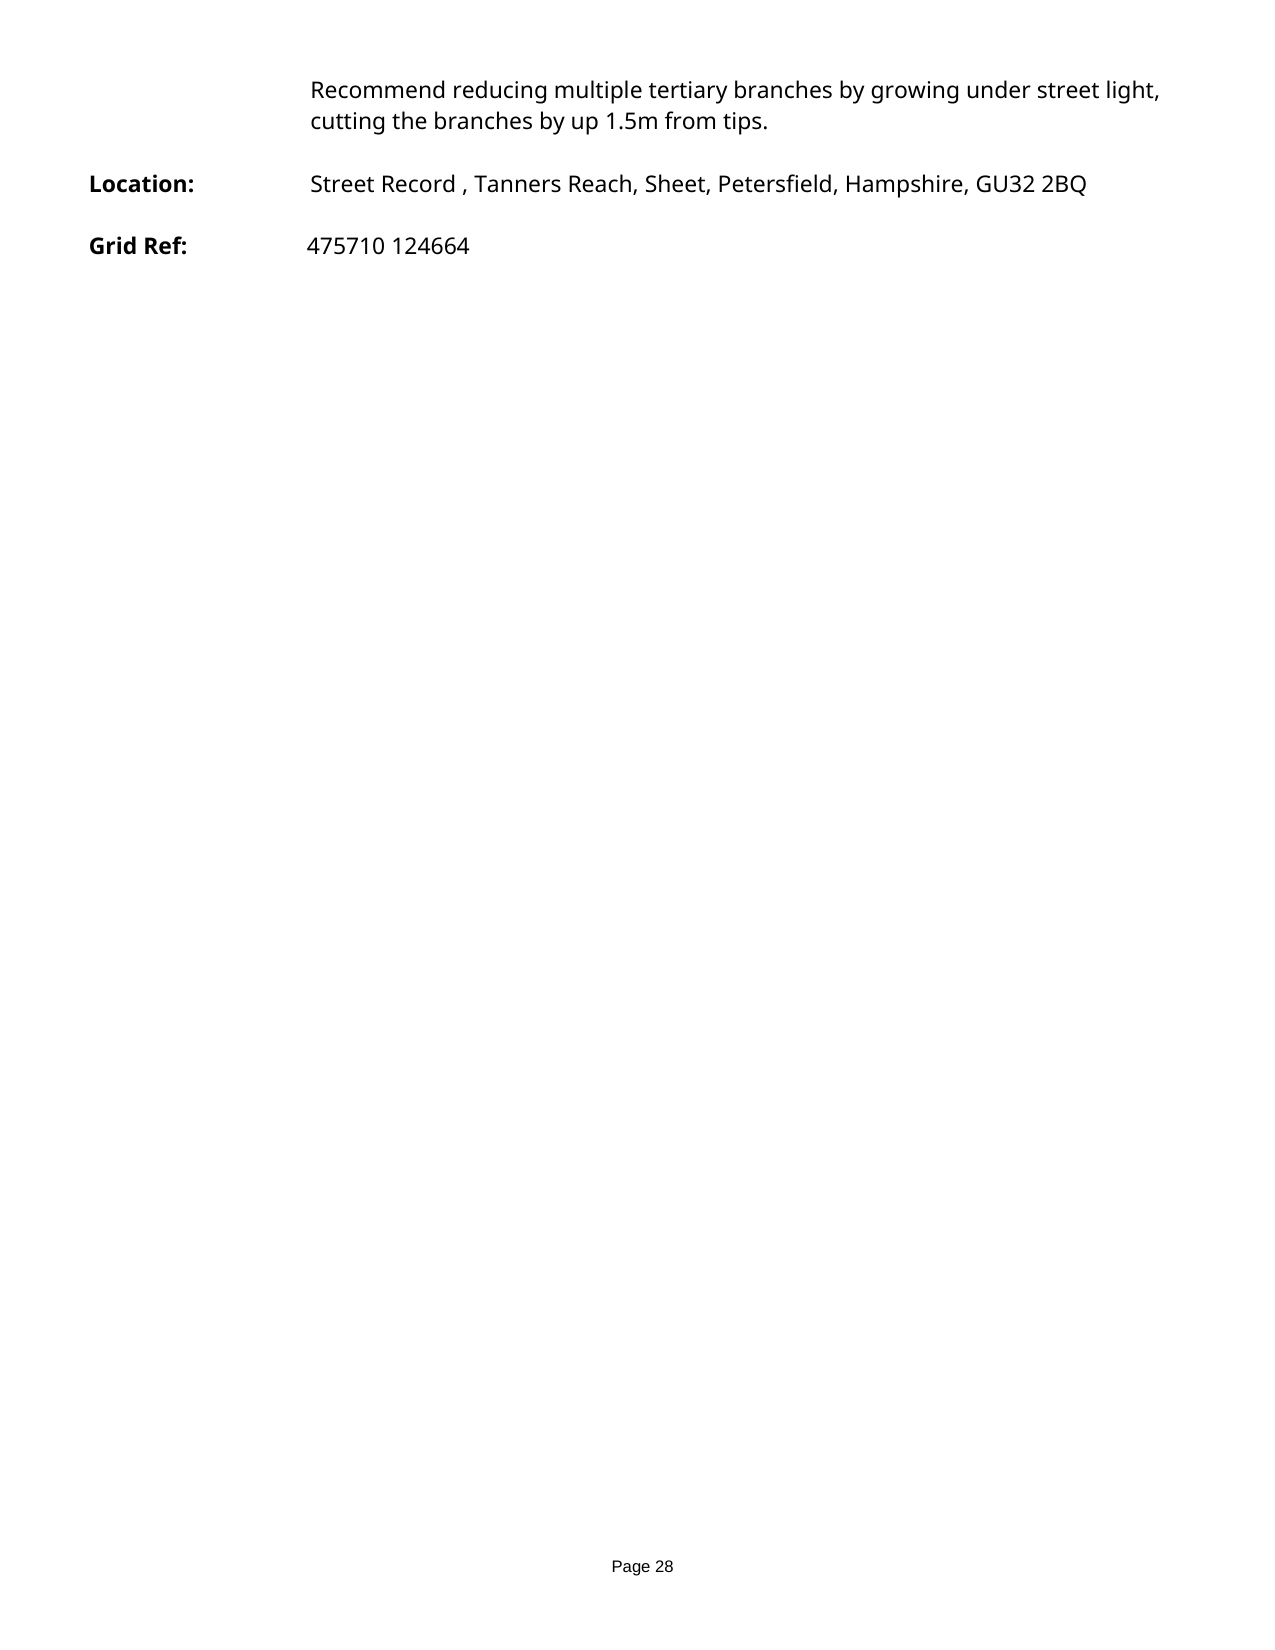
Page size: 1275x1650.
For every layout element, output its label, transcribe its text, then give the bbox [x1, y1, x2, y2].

text Location: Street Record , Tanners Reach, Sheet, Petersfield, Hampshire, GU32 2BQ [89, 168, 1196, 199]
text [89, 74, 1196, 136]
text Grid Ref: 475710 124664 [89, 230, 1196, 261]
